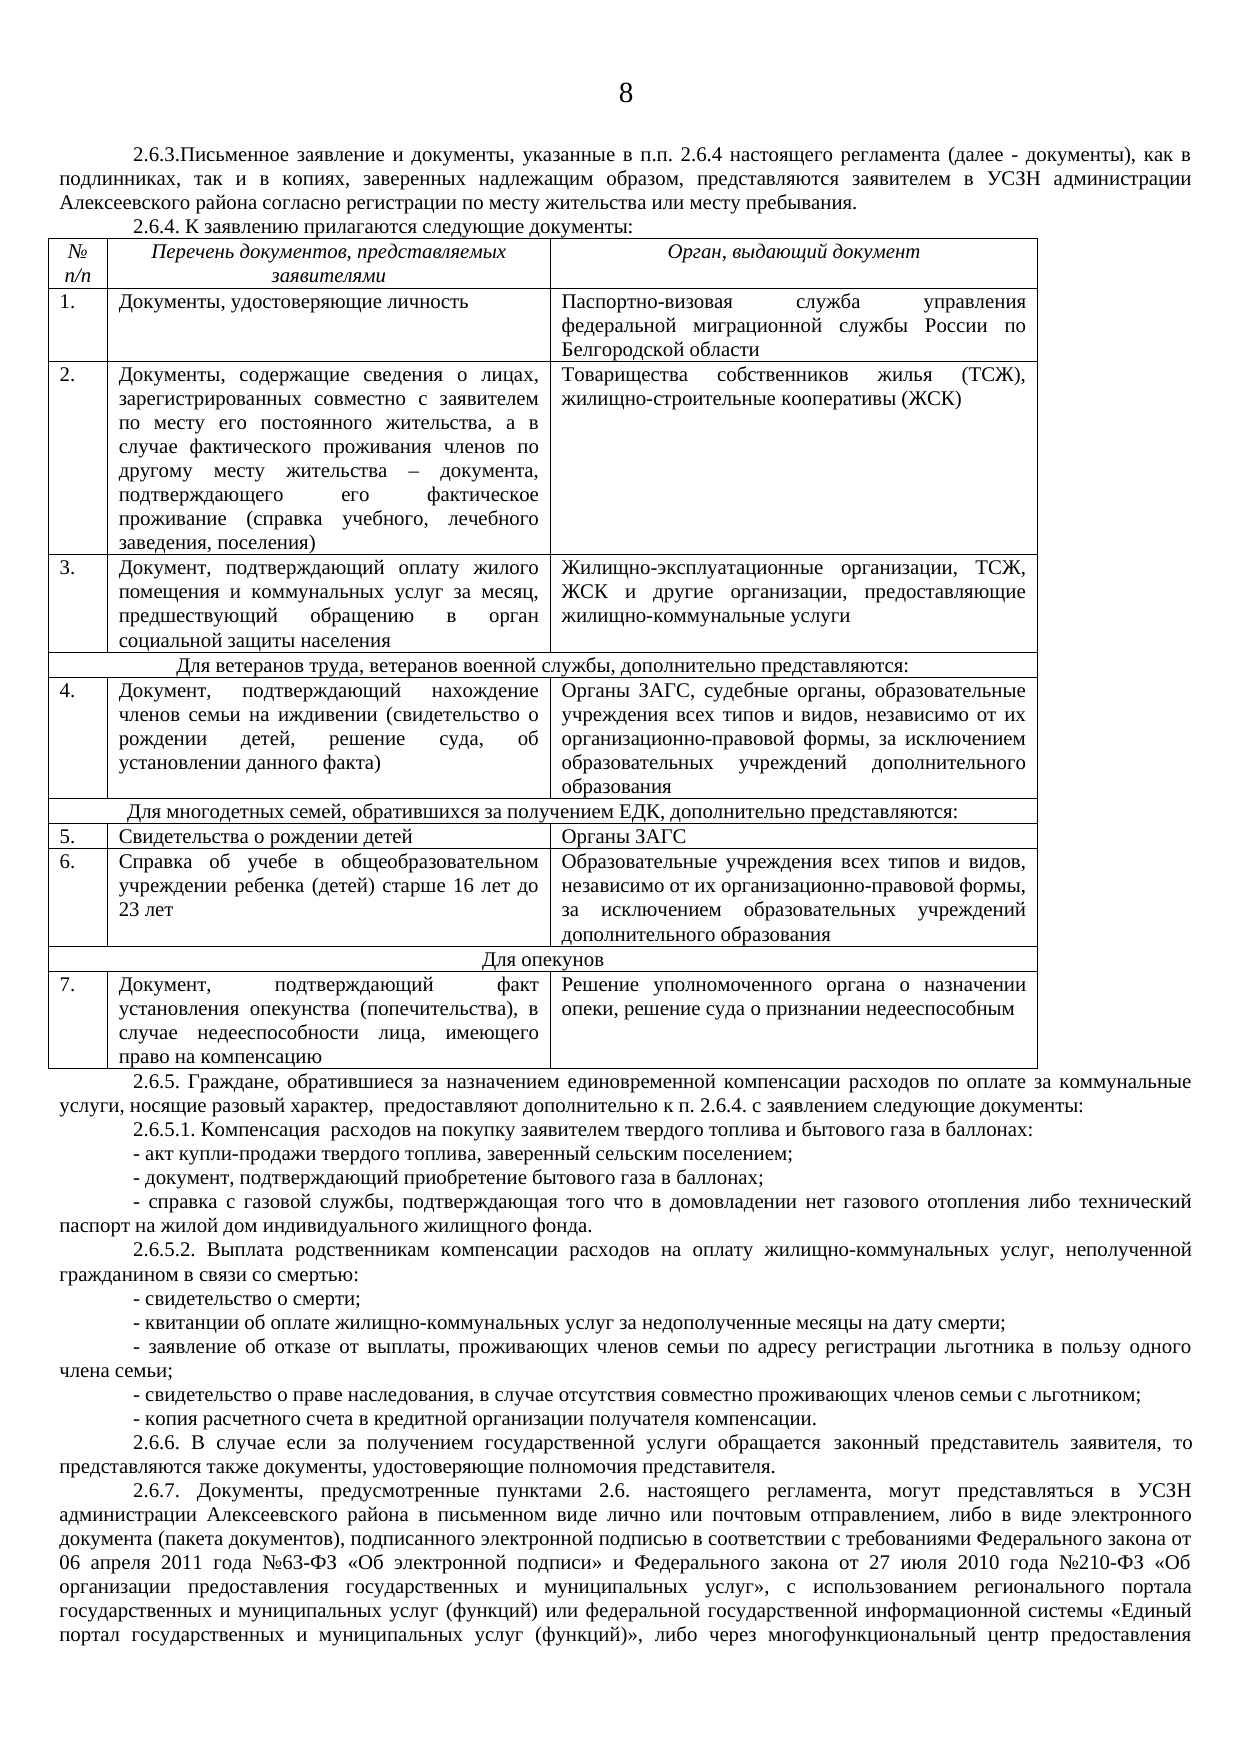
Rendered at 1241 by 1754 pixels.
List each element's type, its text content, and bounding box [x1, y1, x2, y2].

table_cell Документ, подтверждающий нахождение членов семьи на иждивении (свидетельство о рождении детей, решение суда, об установлении данного факта) [108, 678, 550, 798]
table_cell Справка об учебе в общеобразовательном учреждении ребенка (детей) старше 16 лет до 23 лет [108, 849, 550, 946]
table_cell Органы ЗАГС [551, 824, 1037, 848]
table_header Орган, выдающий документ [551, 239, 1037, 287]
table_cell Для многодетных семей, обратившихся за получением ЕДК, дополнительно представляются: [49, 799, 1037, 823]
table_cell Образовательные учреждения всех типов и видов, независимо от их организационно-правовой формы, за исключением образовательных учреждений дополнительного образования [551, 849, 1037, 946]
text - документ, подтверждающий приобретение бытового газа в баллонах; [59, 1165, 1193, 1189]
text 2.6.5.2. Выплата родственникам компенсации расходов на оплату жилищно-коммунальных услуг, неполученной гражданином в связи со смертью: [59, 1237, 1193, 1286]
text 2.6.6. В случае если за получением государственной услуги обращается законный представитель заявителя, то представляются также документы, удостоверяющие полномочия представителя. [59, 1430, 1193, 1478]
table_cell Свидетельства о рождении детей [108, 824, 550, 848]
text - свидетельство о смерти; [59, 1286, 1193, 1309]
table_cell Жилищно-эксплуатационные организации, ТСЖ, ЖСК и другие организации, предоставляющие жилищно-коммунальные услуги [551, 555, 1037, 652]
table_cell 4. [49, 678, 107, 798]
text - справка с газовой службы, подтверждающая того что в домовладении нет газового отопления либо технический паспорт на жилой дом индивидуального жилищного фонда. [59, 1189, 1193, 1237]
table_cell 7. [49, 972, 107, 1068]
table_header № п/п [49, 239, 107, 287]
table_cell Документы, содержащие сведения о лицах, зарегистрированных совместно с заявителем по месту его постоянного жительства, а в случае фактического проживания членов по другому месту жительства – документа, подтверждающего его фактическое проживание (справка учебного, лечебного заведения, поселения) [108, 362, 550, 554]
table_cell Для опекунов [49, 947, 1037, 971]
table_cell Документ, подтверждающий факт установления опекунства (попечительства), в случае недееспособности лица, имеющего право на компенсацию [108, 972, 550, 1068]
text 2.6.3.Письменное заявление и документы, указанные в п.п. 2.6.4 настоящего регламента (далее - документы), как в подлинниках, так и в копиях, заверенных надлежащим образом, представляются заявителем в УСЗН администрации Алексеевского района согласно регистрации по месту жительства или месту пребывания. [59, 142, 1193, 214]
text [59, 1478, 1193, 1646]
table_cell Органы ЗАГС, судебные органы, образовательные учреждения всех типов и видов, независимо от их организационно-правовой формы, за исключением образовательных учреждений дополнительного образования [551, 678, 1037, 798]
table_cell 3. [49, 555, 107, 652]
table_cell Для ветеранов труда, ветеранов военной службы, дополнительно представляются: [49, 653, 1037, 677]
text 2.6.5.1. Компенсация расходов на покупку заявителем твердого топлива и бытового газа в баллонах: [59, 1117, 1193, 1141]
text - свидетельство о праве наследования, в случае отсутствия совместно проживающих членов семьи с льготником; [59, 1382, 1193, 1406]
table_cell Паспортно-визовая служба управления федеральной миграционной службы России по Белгородской области [551, 289, 1037, 361]
table_cell 6. [49, 849, 107, 946]
table_cell 5. [49, 824, 107, 848]
table_cell Товарищества собственников жилья (ТСЖ), жилищно-строительные кооперативы (ЖСК) [551, 362, 1037, 554]
table_cell Решение уполномоченного органа о назначении опеки, решение суда о признании недееспособным [551, 972, 1037, 1068]
table_cell 1. [49, 289, 107, 361]
text 2.6.5. Граждане, обратившиеся за назначением единовременной компенсации расходов по оплате за коммунальные услуги, носящие разовый характер, предоставляют дополнительно к п. 2.6.4. с заявлением следующие документы: [59, 1069, 1193, 1117]
table_header Перечень документов, представляемых заявителями [108, 239, 550, 287]
table_cell Документ, подтверждающий оплату жилого помещения и коммунальных услуг за месяц, предшествующий обращению в орган социальной защиты населения [108, 555, 550, 652]
text - квитанции об оплате жилищно-коммунальных услуг за недополученные месяцы на дату смерти; [59, 1309, 1193, 1334]
table_cell Документы, удостоверяющие личность [108, 289, 550, 361]
text - акт купли-продажи твердого топлива, заверенный сельским поселением; [59, 1141, 1193, 1165]
text - копия расчетного счета в кредитной организации получателя компенсации. [59, 1406, 1193, 1430]
table_cell 2. [49, 362, 107, 554]
text 2.6.4. К заявлению прилагаются следующие документы: [59, 214, 1193, 238]
text - заявление об отказе от выплаты, проживающих членов семьи по адресу регистрации льготника в пользу одного члена семьи; [59, 1334, 1193, 1382]
